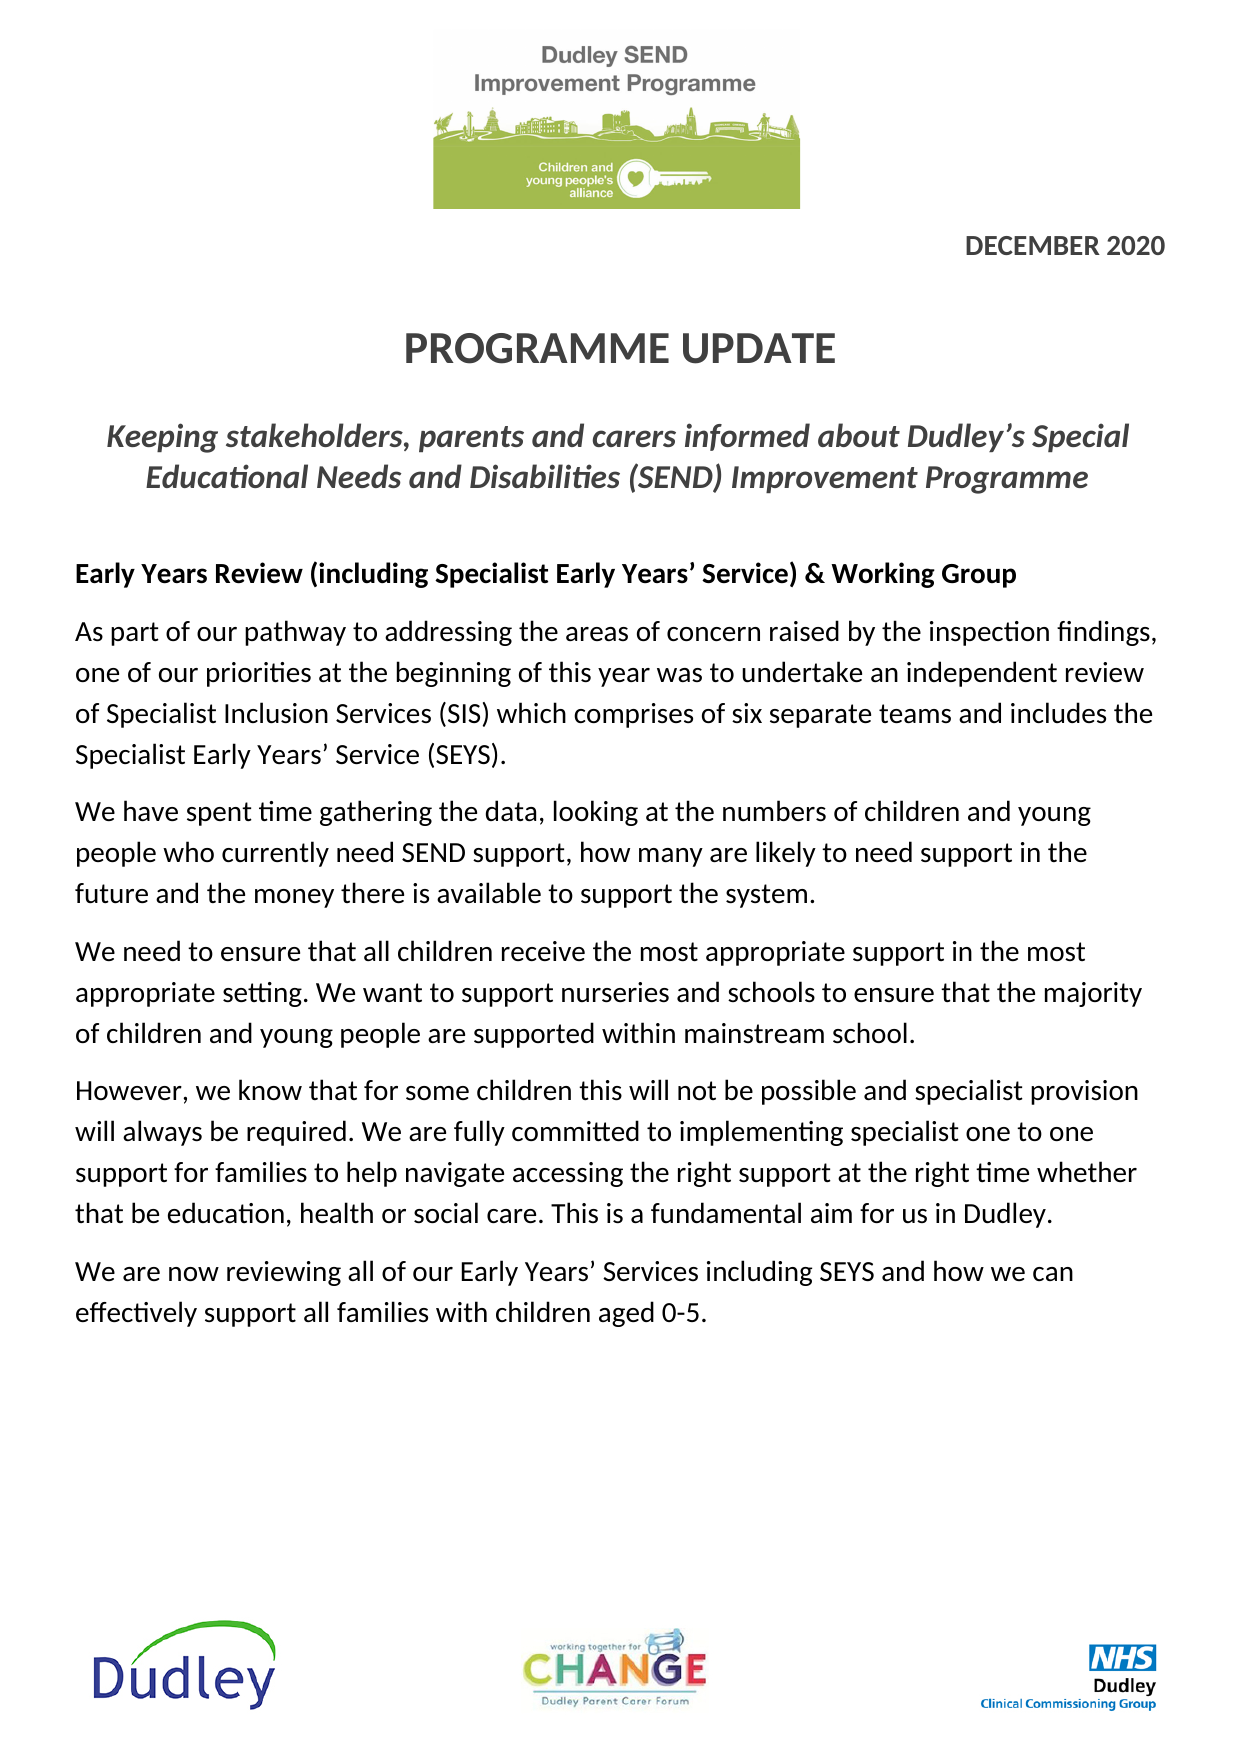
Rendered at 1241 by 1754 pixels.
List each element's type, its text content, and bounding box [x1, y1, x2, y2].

picture [972, 1616, 1160, 1732]
text Early Years Review (including Specialist Early Years’ Service) & Working Group [75, 555, 1165, 591]
text As part of our pathway to addressing the areas of concern raised by the inspection findings, one of our priorities at the beginning of this year was to undertake an independent review of Specialist Inclusion Services (SIS) which comprises of six separate teams and includes the Specialist Early Years’ Service (SEYS). [75, 613, 1165, 771]
picture [81, 1603, 288, 1732]
text Keeping stakeholders, parents and carers informed about Dudley’s Special Educational Needs and Disabilities (SEND) Improvement Programme [75, 415, 1165, 525]
picture [508, 1603, 721, 1737]
picture [433, 29, 800, 209]
text We are now reviewing all of our Early Years’ Services including SEYS and how we can effectively support all families with children aged 0-5. [75, 1253, 1165, 1329]
text However, we know that for some children this will not be possible and specialist provision will always be required. We are fully committed to implementing specialist one to one support for families to help navigate accessing the right support at the right time whether that be education, health or social care. This is a fundamental aim for us in Dudley. [75, 1072, 1165, 1231]
text We need to ensure that all children receive the most appropriate support in the most appropriate setting. We want to support nurseries and schools to ensure that the majority of children and young people are supported within mainstream school. [75, 933, 1165, 1050]
text PROGRAMME UPDATE [75, 319, 1165, 374]
text We have spent time gathering the data, looking at the numbers of children and young people who currently need SEND support, how many are likely to need support in the future and the money there is available to support the system. [75, 793, 1165, 911]
text DECEMBER 2020 [75, 227, 1165, 263]
